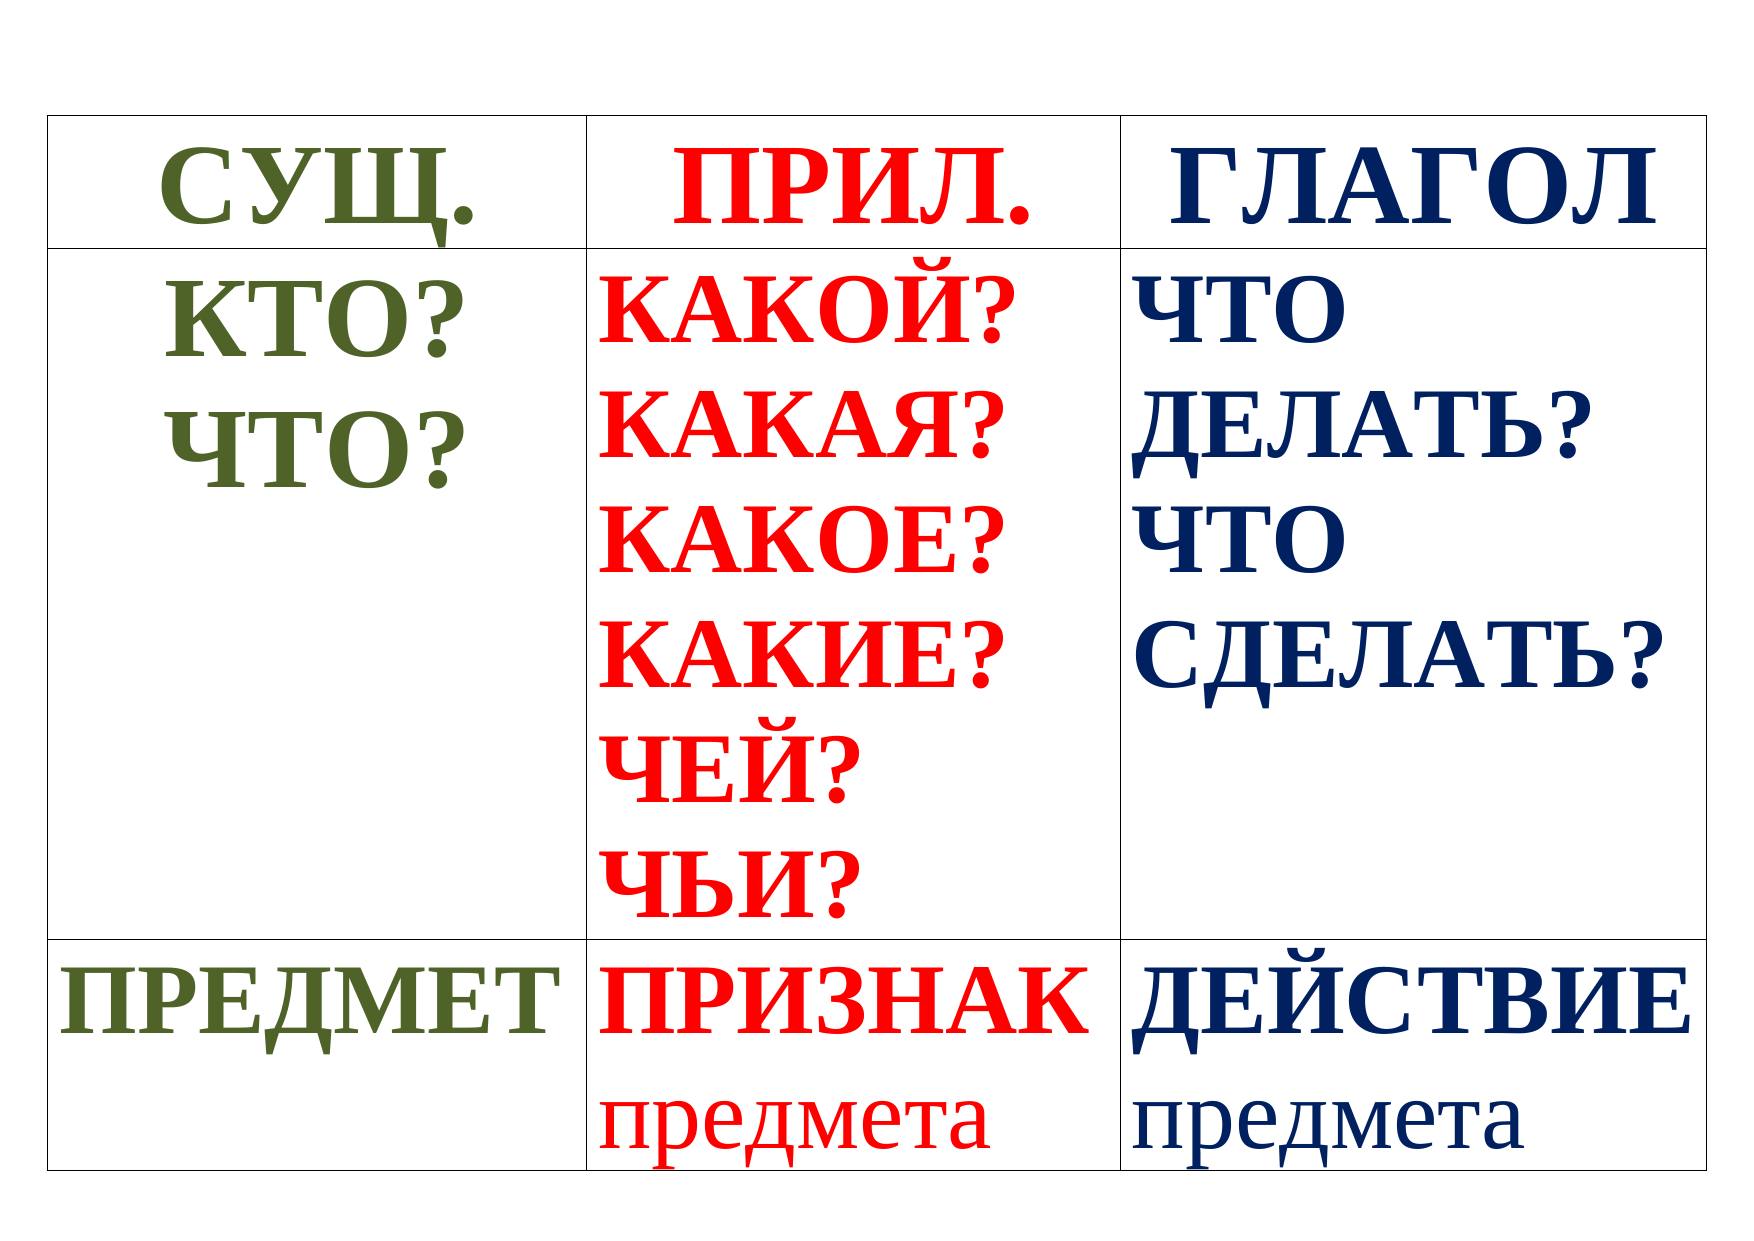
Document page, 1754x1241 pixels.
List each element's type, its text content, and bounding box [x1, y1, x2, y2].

table_cell КАКОЙ? КАКАЯ? КАКОЕ? КАКИЕ? ЧЕЙ? ЧЬИ? [587, 249, 1120, 939]
table_cell ЧТО ДЕЛАТЬ? ЧТО СДЕЛАТЬ? [1121, 249, 1706, 939]
table_cell КТО? ЧТО? [48, 249, 586, 939]
table_header ГЛАГОЛ [1121, 116, 1706, 248]
table_header СУЩ. [48, 116, 586, 248]
table_cell ПРИЗНАК предмета [587, 940, 1120, 1170]
table_cell ПРЕДМЕТ [48, 940, 586, 1170]
table_cell ДЕЙСТВИЕ предмета [1121, 940, 1706, 1170]
table_header ПРИЛ. [587, 116, 1120, 248]
